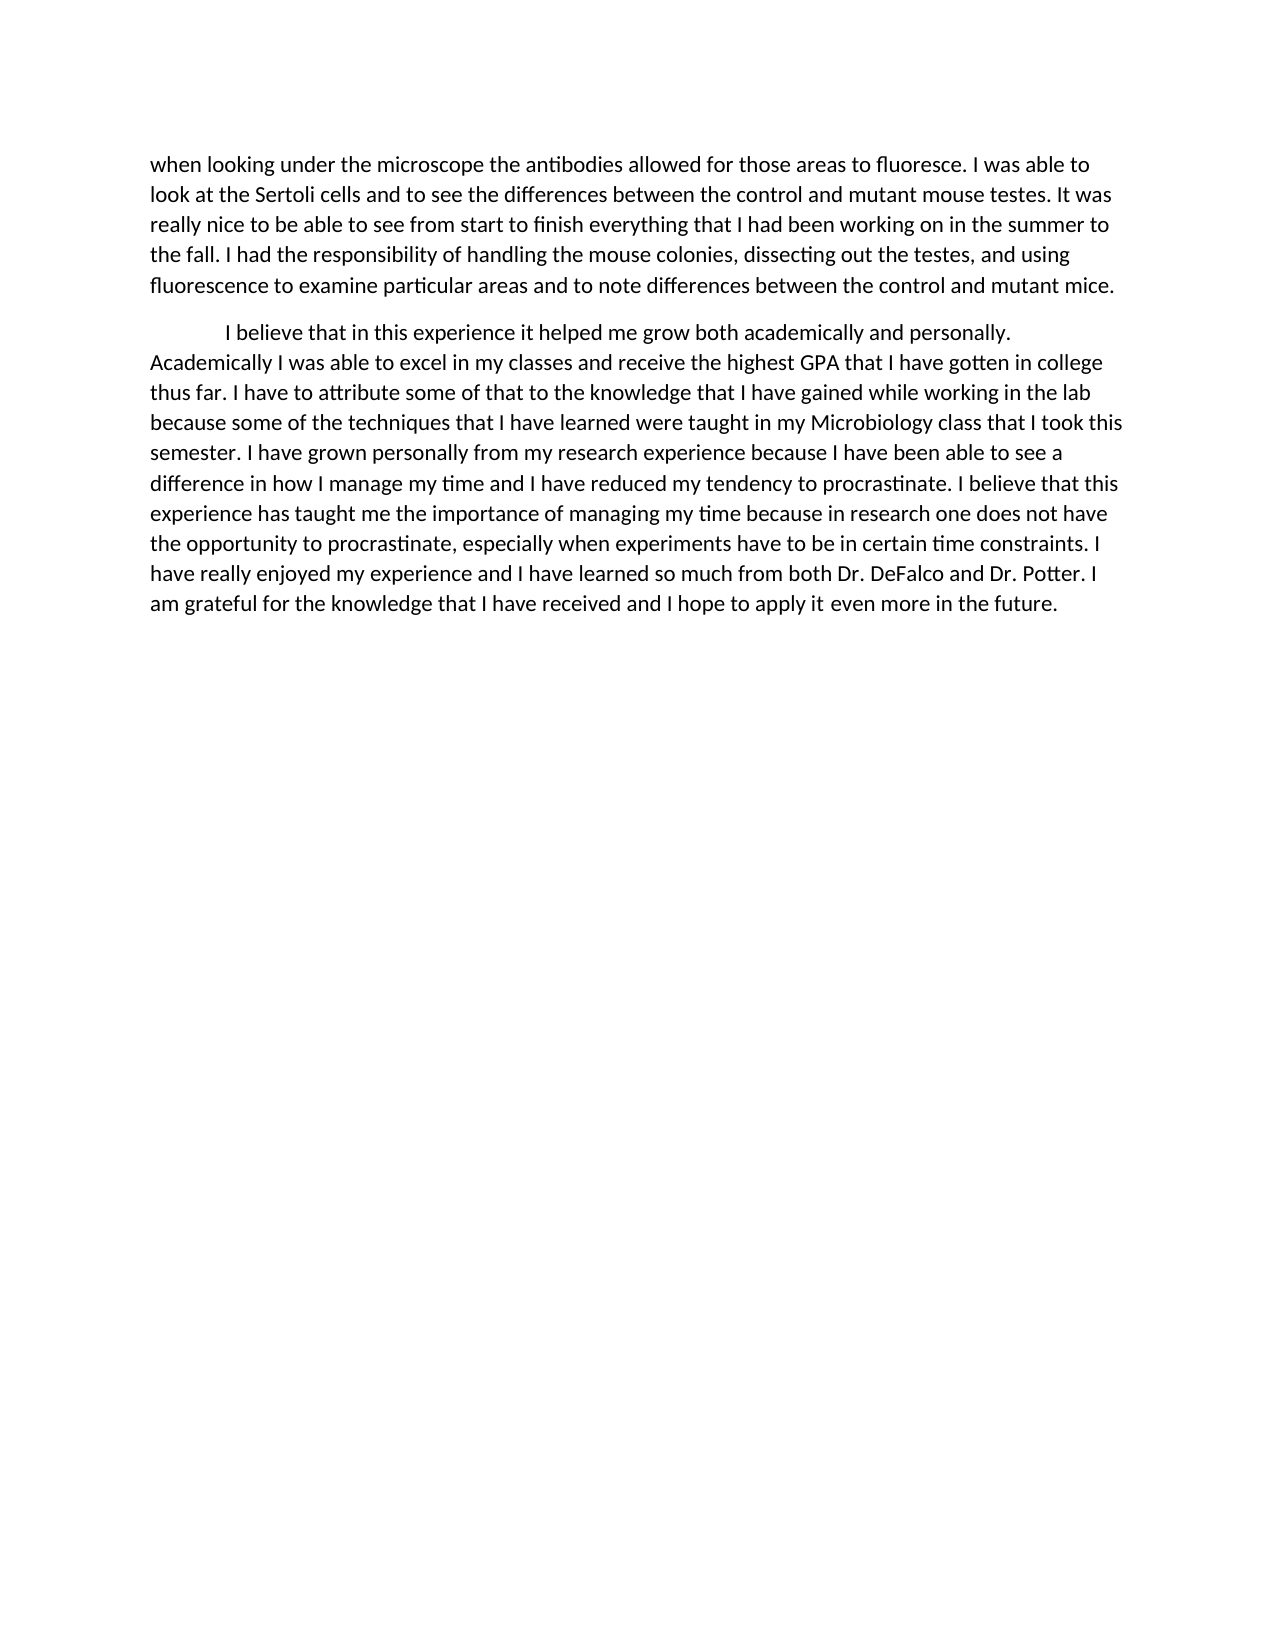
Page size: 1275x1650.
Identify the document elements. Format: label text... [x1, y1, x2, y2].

text I believe that in this experience it helped me grow both academically and personally. Academically I was able to excel in my classes and receive the highest GPA that I have gotten in college thus far. I have to attribute some of that to the knowledge that I have gained while working in the lab because some of the techniques that I have learned were taught in my Microbiology class that I took this semester. I have grown personally from my research experience because I have been able to see a difference in how I manage my time and I have reduced my tendency to procrastinate. I believe that this experience has taught me the importance of managing my time because in research one does not have the opportunity to procrastinate, especially when experiments have to be in certain time constraints. I have really enjoyed my experience and I have learned so much from both Dr. DeFalco and Dr. Potter. I am grateful for the knowledge that I have received and I hope to apply it even more in the future. [150, 318, 1125, 618]
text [150, 150, 1125, 299]
